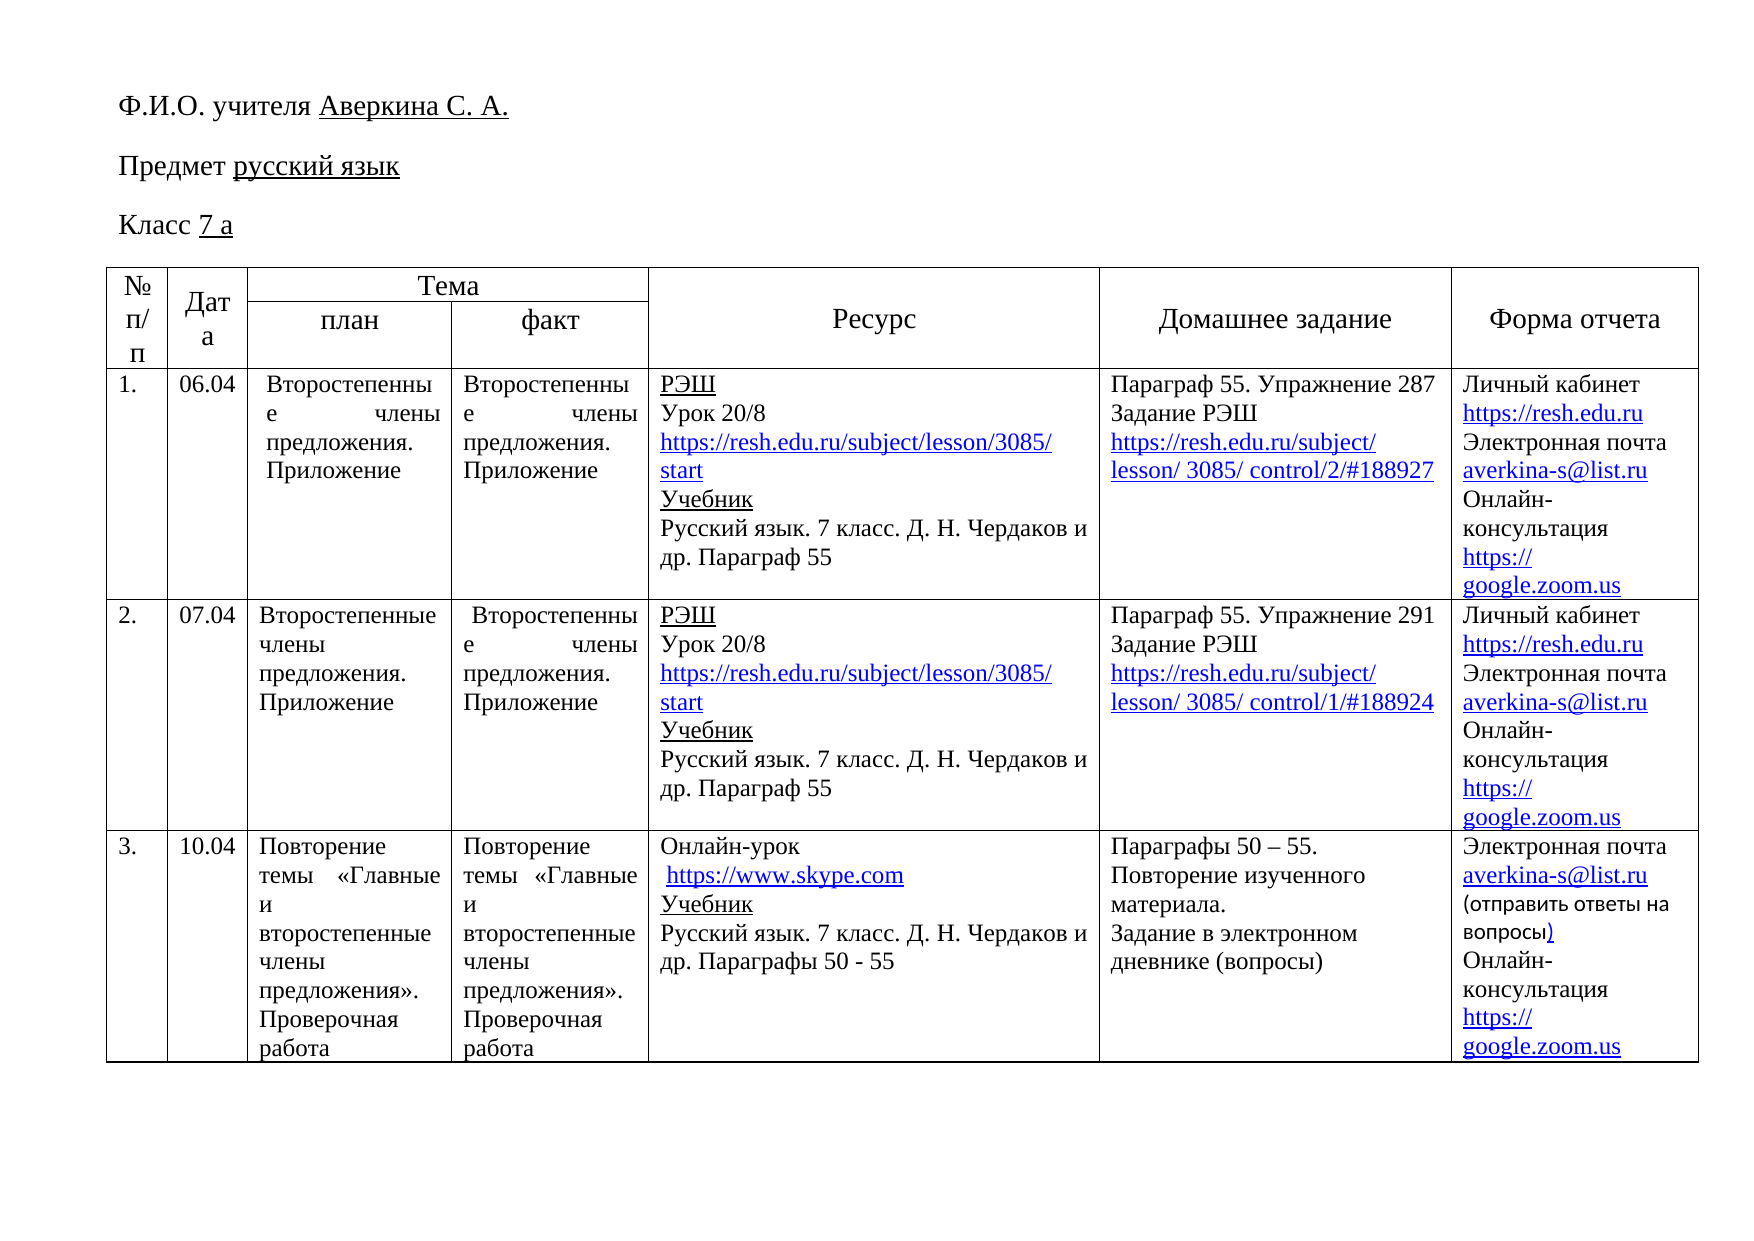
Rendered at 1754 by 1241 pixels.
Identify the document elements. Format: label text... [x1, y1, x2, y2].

table_cell Второстепенные члены предложения. Приложение [452, 369, 648, 599]
table_cell Повторение темы «Главные и второстепенные члены предложения». Проверочная работа [248, 831, 451, 1061]
table_cell Второстепенные члены предложения. Приложение [248, 600, 451, 830]
table_cell Онлайн-урок https://www.skype.com Учебник Русский язык. 7 класс. Д. Н. Чердаков и др. Параграфы 50 - 55 [649, 831, 1099, 1061]
table_cell Личный кабинет https://resh.edu.ru Электронная почта averkina-s@list.ru Онлайн-консультация https://google.zoom.us [1452, 600, 1698, 830]
table_header Домашнее задание [1100, 268, 1451, 368]
table_cell 07.04 [168, 600, 247, 830]
table_cell Личный кабинет https://resh.edu.ru Электронная почта averkina-s@list.ru Онлайн-консультация https://google.zoom.us [1452, 369, 1698, 599]
table_cell 06.04 [168, 369, 247, 599]
table_header № п/п [107, 268, 167, 368]
table_cell Параграф 55. Упражнение 287 Задание РЭШ https://resh.edu.ru/subject/lesson/ 3085/ control/2/#188927 [1100, 369, 1451, 599]
text Предмет русский язык [118, 148, 1636, 181]
text Ф.И.О. учителя Аверкина С. А. [118, 88, 1636, 122]
table_cell 1. [107, 369, 167, 599]
table_cell Повторение темы «Главные и второстепенные члены предложения». Проверочная работа [452, 831, 648, 1061]
table_header Дата [168, 268, 247, 368]
table_cell Параграфы 50 – 55. Повторение изученного материала. Задание в электронном дневнике (вопросы) [1100, 831, 1451, 1061]
table_cell Второстепенные члены предложения. Приложение [452, 600, 648, 830]
text Класс 7 а [118, 207, 1636, 241]
table_cell план [248, 302, 451, 368]
table_cell Второстепенные члены предложения. Приложение [248, 369, 451, 599]
table_cell 2. [107, 600, 167, 830]
table_header Тема [248, 268, 648, 301]
table_cell РЭШ Урок 20/8 https://resh.edu.ru/subject/lesson/3085/start Учебник Русский язык. 7 класс. Д. Н. Чердаков и др. Параграф 55 [649, 369, 1099, 599]
table_header Форма отчета [1452, 268, 1698, 368]
table_cell РЭШ Урок 20/8 https://resh.edu.ru/subject/lesson/3085/start Учебник Русский язык. 7 класс. Д. Н. Чердаков и др. Параграф 55 [649, 600, 1099, 830]
table_cell 3. [107, 831, 167, 1061]
table_header Ресурс [649, 268, 1099, 368]
table_cell 10.04 [168, 831, 247, 1061]
table_cell Параграф 55. Упражнение 291 Задание РЭШ https://resh.edu.ru/subject/lesson/ 3085/ control/1/#188924 [1100, 600, 1451, 830]
table_cell Электронная почта averkina-s@list.ru (отправить ответы на вопросы) Онлайн-консультация https://google.zoom.us [1452, 831, 1698, 1061]
table_cell факт [452, 302, 648, 368]
